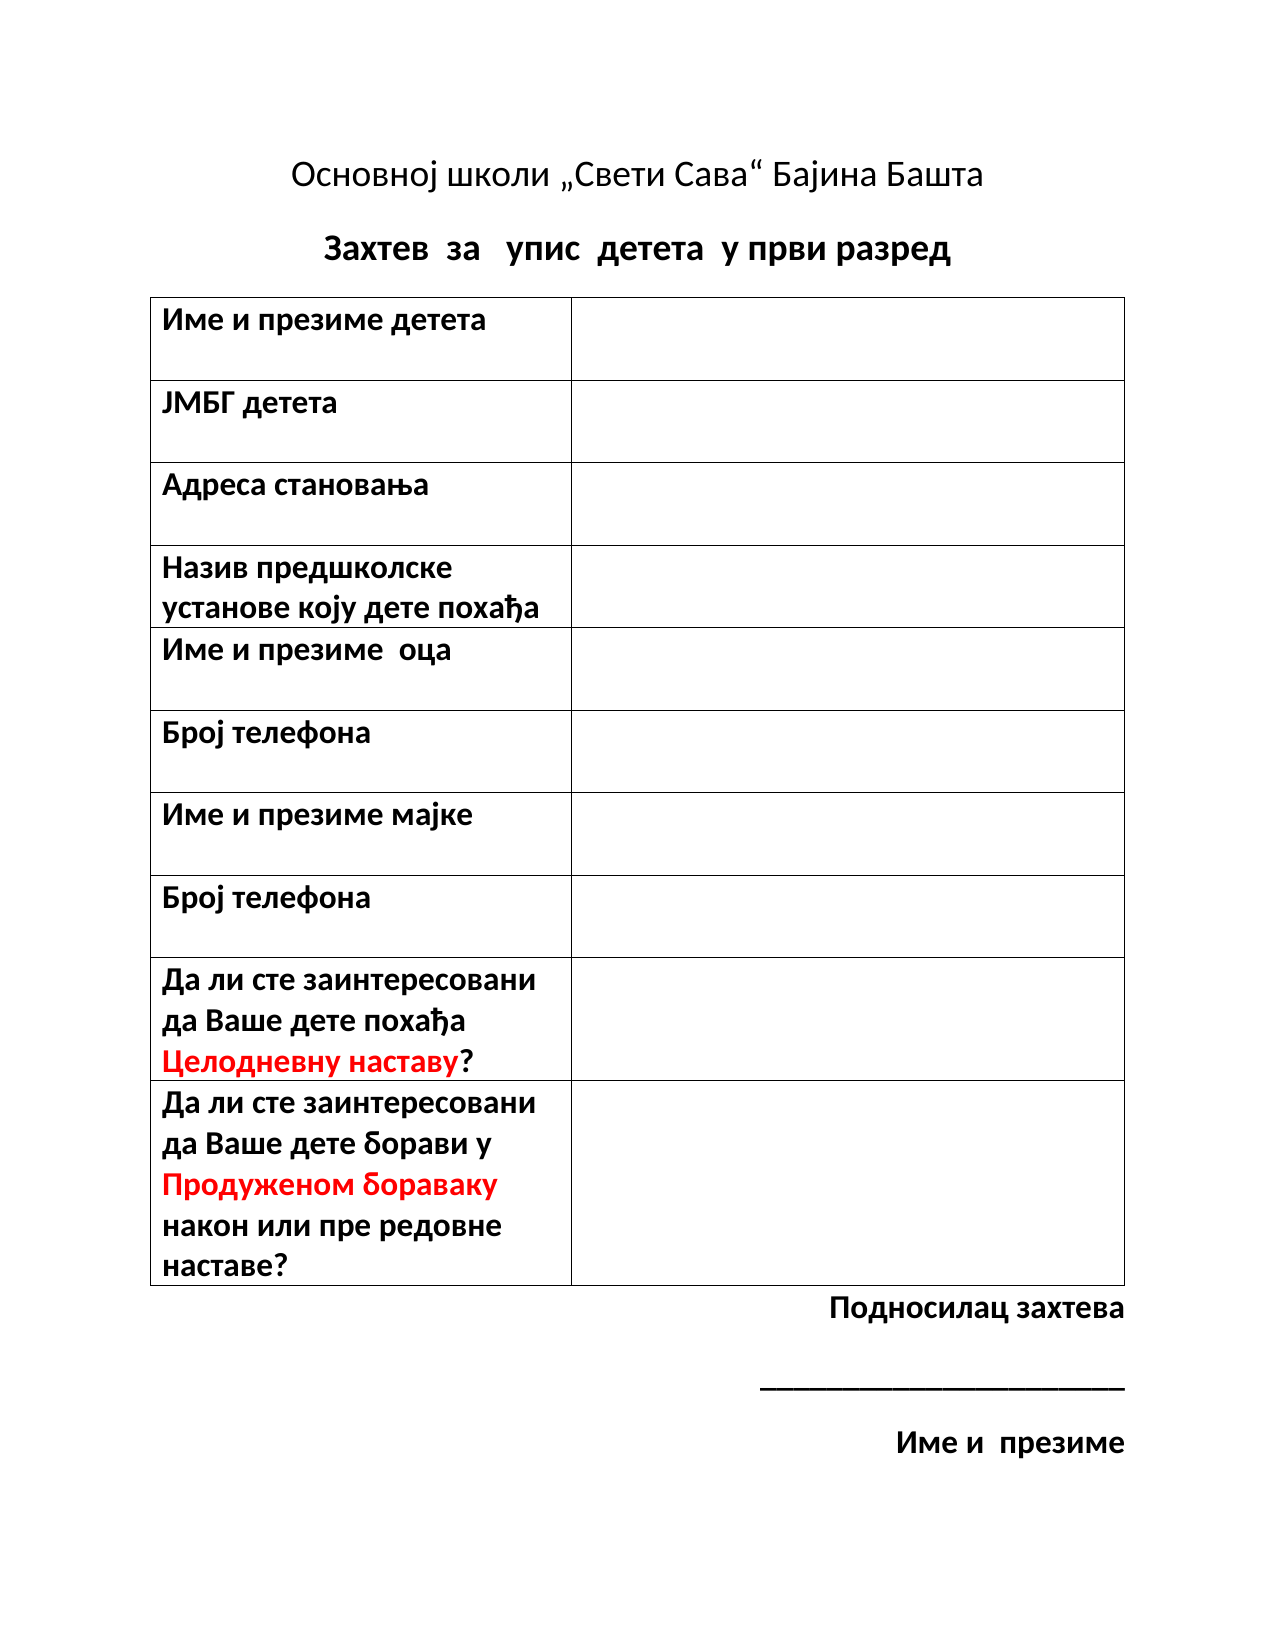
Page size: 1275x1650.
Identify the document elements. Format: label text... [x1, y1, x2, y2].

table_cell Да ли сте заинтересовани да Ваше дете борави у Продуженом бораваку након или пре редовне наставе? [151, 1081, 571, 1285]
table_cell Име и презиме оца [151, 628, 571, 709]
table_cell [572, 1081, 1124, 1285]
table_cell [572, 628, 1124, 709]
text Захтев за упис детета у први разред [150, 223, 1125, 269]
table_header [572, 298, 1124, 379]
table_cell [572, 793, 1124, 874]
table_cell [572, 546, 1124, 627]
text Подносилац захтева [150, 1286, 1125, 1327]
table_cell Да ли сте заинтересовани да Ваше дете похађа Целодневну наставу? [151, 958, 571, 1080]
table_cell ЈМБГ детета [151, 381, 571, 462]
table_cell [572, 381, 1124, 462]
table_cell [572, 958, 1124, 1080]
table_cell Број телефона [151, 876, 571, 957]
table_cell Назив предшколске установе коју дете похађа [151, 546, 571, 627]
table_cell [572, 711, 1124, 792]
text Основној школи „Свети Сава“ Бајина Башта [150, 150, 1125, 196]
table_cell [572, 876, 1124, 957]
table_cell Адреса становања [151, 463, 571, 544]
table_cell Име и презиме мајке [151, 793, 571, 874]
text Име и презиме [150, 1421, 1125, 1462]
text ______________________ [150, 1354, 1125, 1394]
table_cell Број телефона [151, 711, 571, 792]
table_cell [572, 463, 1124, 544]
table_header Име и презиме детета [151, 298, 571, 379]
